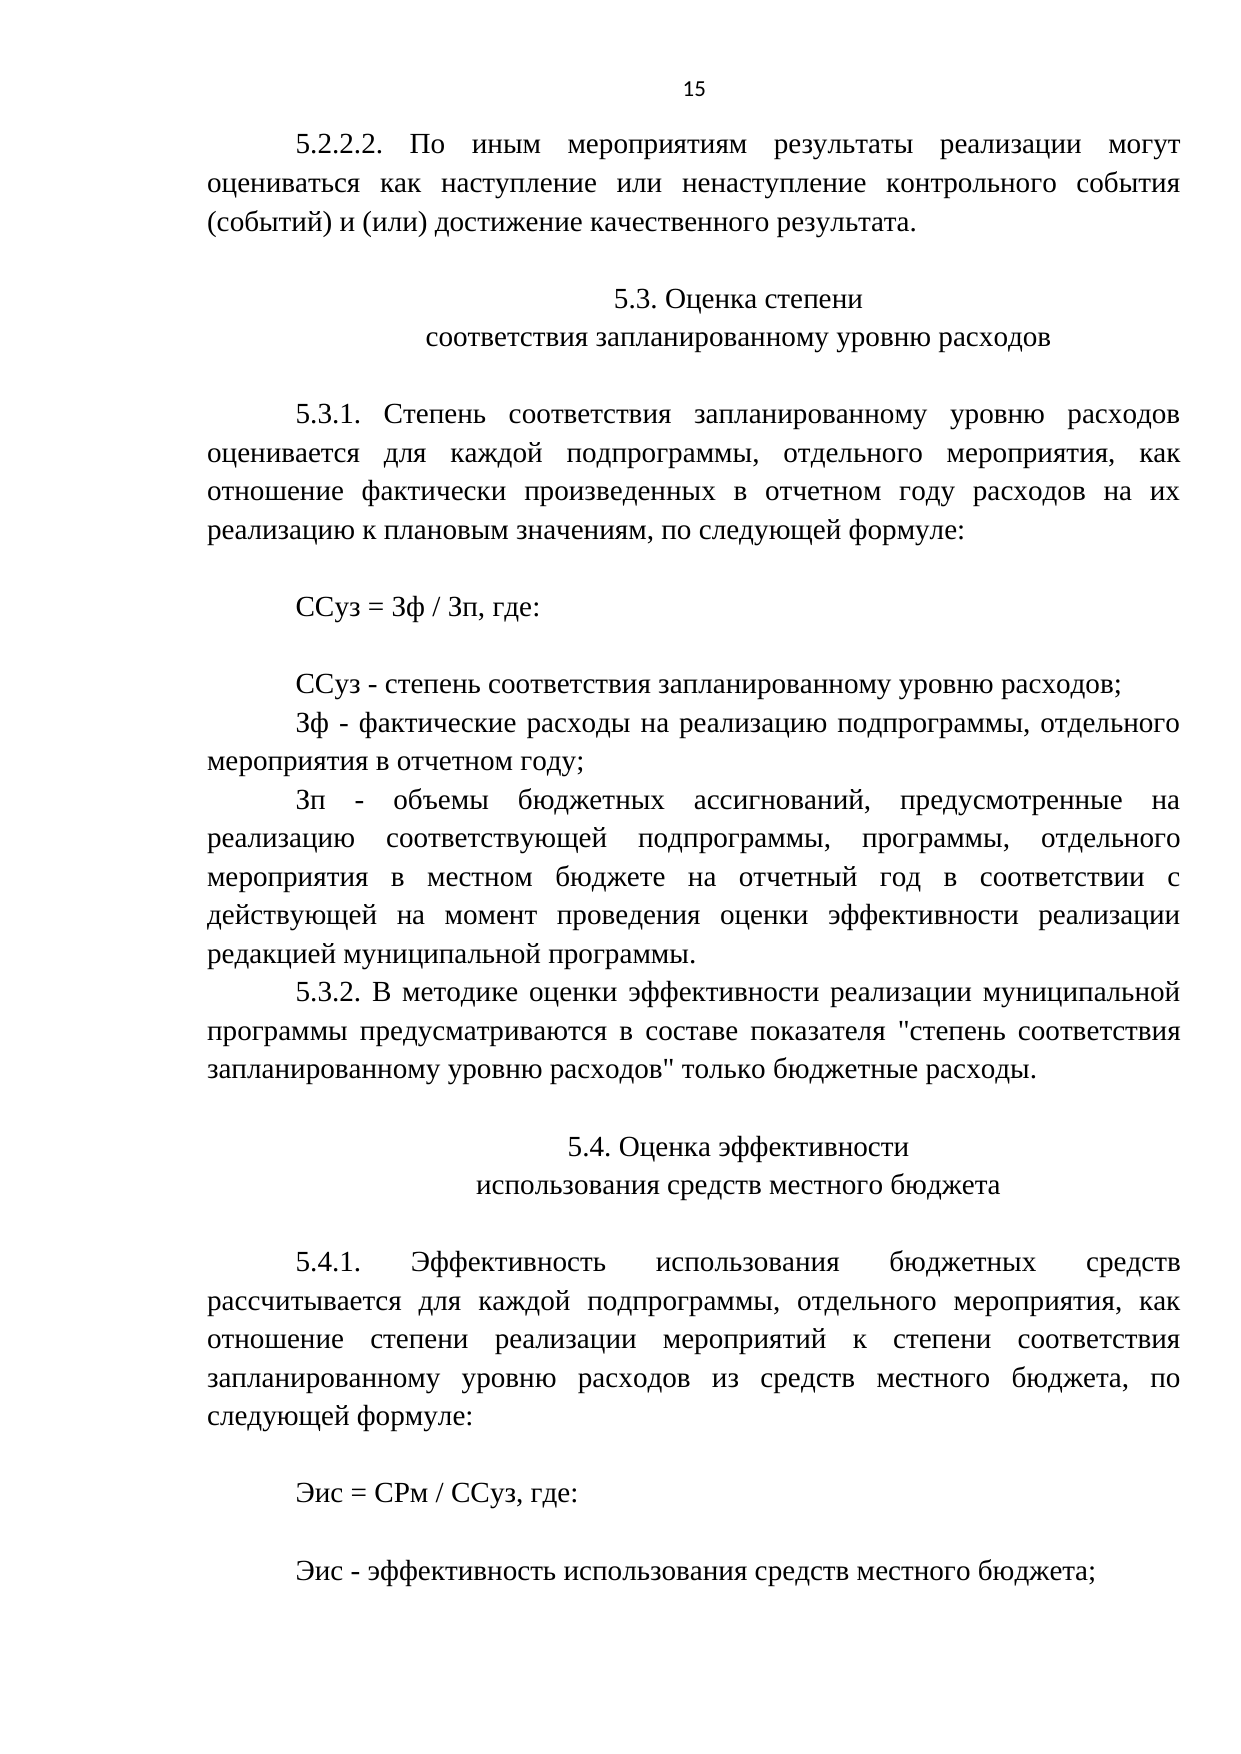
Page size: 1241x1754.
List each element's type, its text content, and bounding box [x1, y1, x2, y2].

text 5.4. Оценка эффективности [207, 1129, 1181, 1162]
text использования средств местного бюджета [207, 1167, 1181, 1201]
text 5.3. Оценка степени [207, 281, 1181, 314]
text 5.3.1. Степень соответствия запланированному уровню расходов оценивается для каждой подпрограммы, отдельного мероприятия, как отношение фактически произведенных в отчетном году расходов на их реализацию к плановым значениям, по следующей формуле: [207, 396, 1181, 546]
text Зп - объемы бюджетных ассигнований, предусмотренные на реализацию соответствующей подпрограммы, программы, отдельного мероприятия в местном бюджете на отчетный год в соответствии с действующей на момент проведения оценки эффективности реализации редакцией муниципальной программы. [207, 782, 1181, 969]
text 5.2.2.2. По иным мероприятиям результаты реализации могут оцениваться как наступление или ненаступление контрольного события (событий) и (или) достижение качественного результата. [207, 127, 1181, 237]
text Эис - эффективность использования средств местного бюджета; [207, 1553, 1181, 1586]
text 5.3.2. В методике оценки эффективности реализации муниципальной программы предусматриваются в составе показателя "степень соответствия запланированному уровню расходов" только бюджетные расходы. [207, 974, 1181, 1085]
text ССуз = Зф / Зп, где: [207, 589, 1181, 623]
text Эис = СРм / ССуз, где: [207, 1476, 1181, 1509]
text 5.4.1. Эффективность использования бюджетных средств рассчитывается для каждой подпрограммы, отдельного мероприятия, как отношение степени реализации мероприятий к степени соответствия запланированному уровню расходов из средств местного бюджета, по следующей формуле: [207, 1244, 1181, 1432]
text соответствия запланированному уровню расходов [207, 319, 1181, 353]
text ССуз - степень соответствия запланированному уровню расходов; [207, 666, 1181, 700]
text Зф - фактические расходы на реализацию подпрограммы, отдельного мероприятия в отчетном году; [207, 705, 1181, 777]
